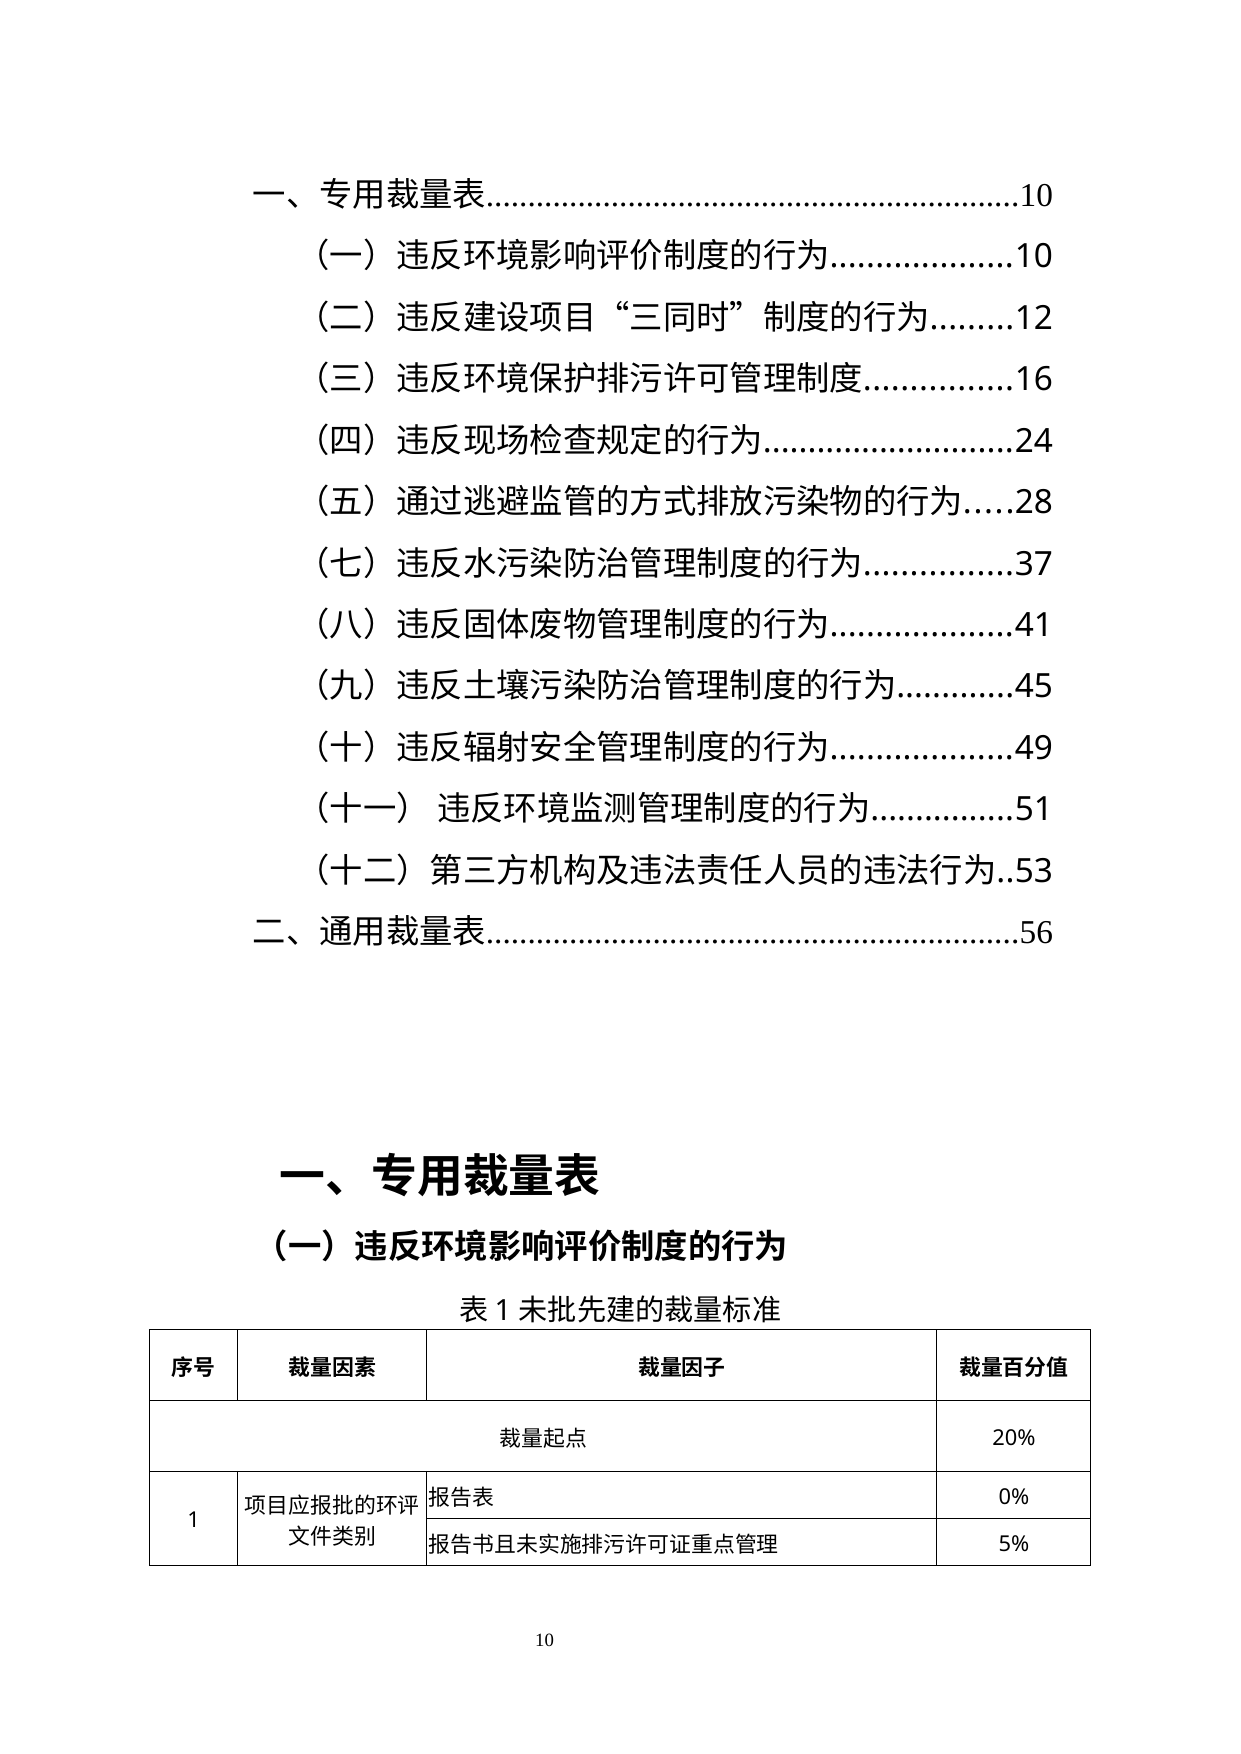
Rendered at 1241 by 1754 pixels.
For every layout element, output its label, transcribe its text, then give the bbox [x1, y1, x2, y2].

table_cell 报告表 [427, 1472, 936, 1518]
table_header 裁量因子 [427, 1330, 936, 1400]
table_cell 5% [937, 1519, 1090, 1565]
text 表1 未批先建的裁量标准 [187, 1268, 1053, 1329]
table_header 裁量因素 [238, 1330, 426, 1400]
table_cell 20% [937, 1401, 1090, 1471]
text 一、专用裁量表 [187, 1140, 1053, 1206]
text （一）违反环境影响评价制度的行为 [187, 1206, 1053, 1268]
table_cell 报告书且未实施排污许可证重点管理 [427, 1519, 936, 1565]
table_cell 项目应报批的环评文件类别 [238, 1472, 426, 1565]
table_header 序号 [150, 1330, 237, 1400]
table_cell 0% [937, 1472, 1090, 1518]
table_header 裁量百分值 [937, 1330, 1090, 1400]
table_cell 1 [150, 1472, 237, 1565]
table_cell 裁量起点 [150, 1401, 936, 1471]
